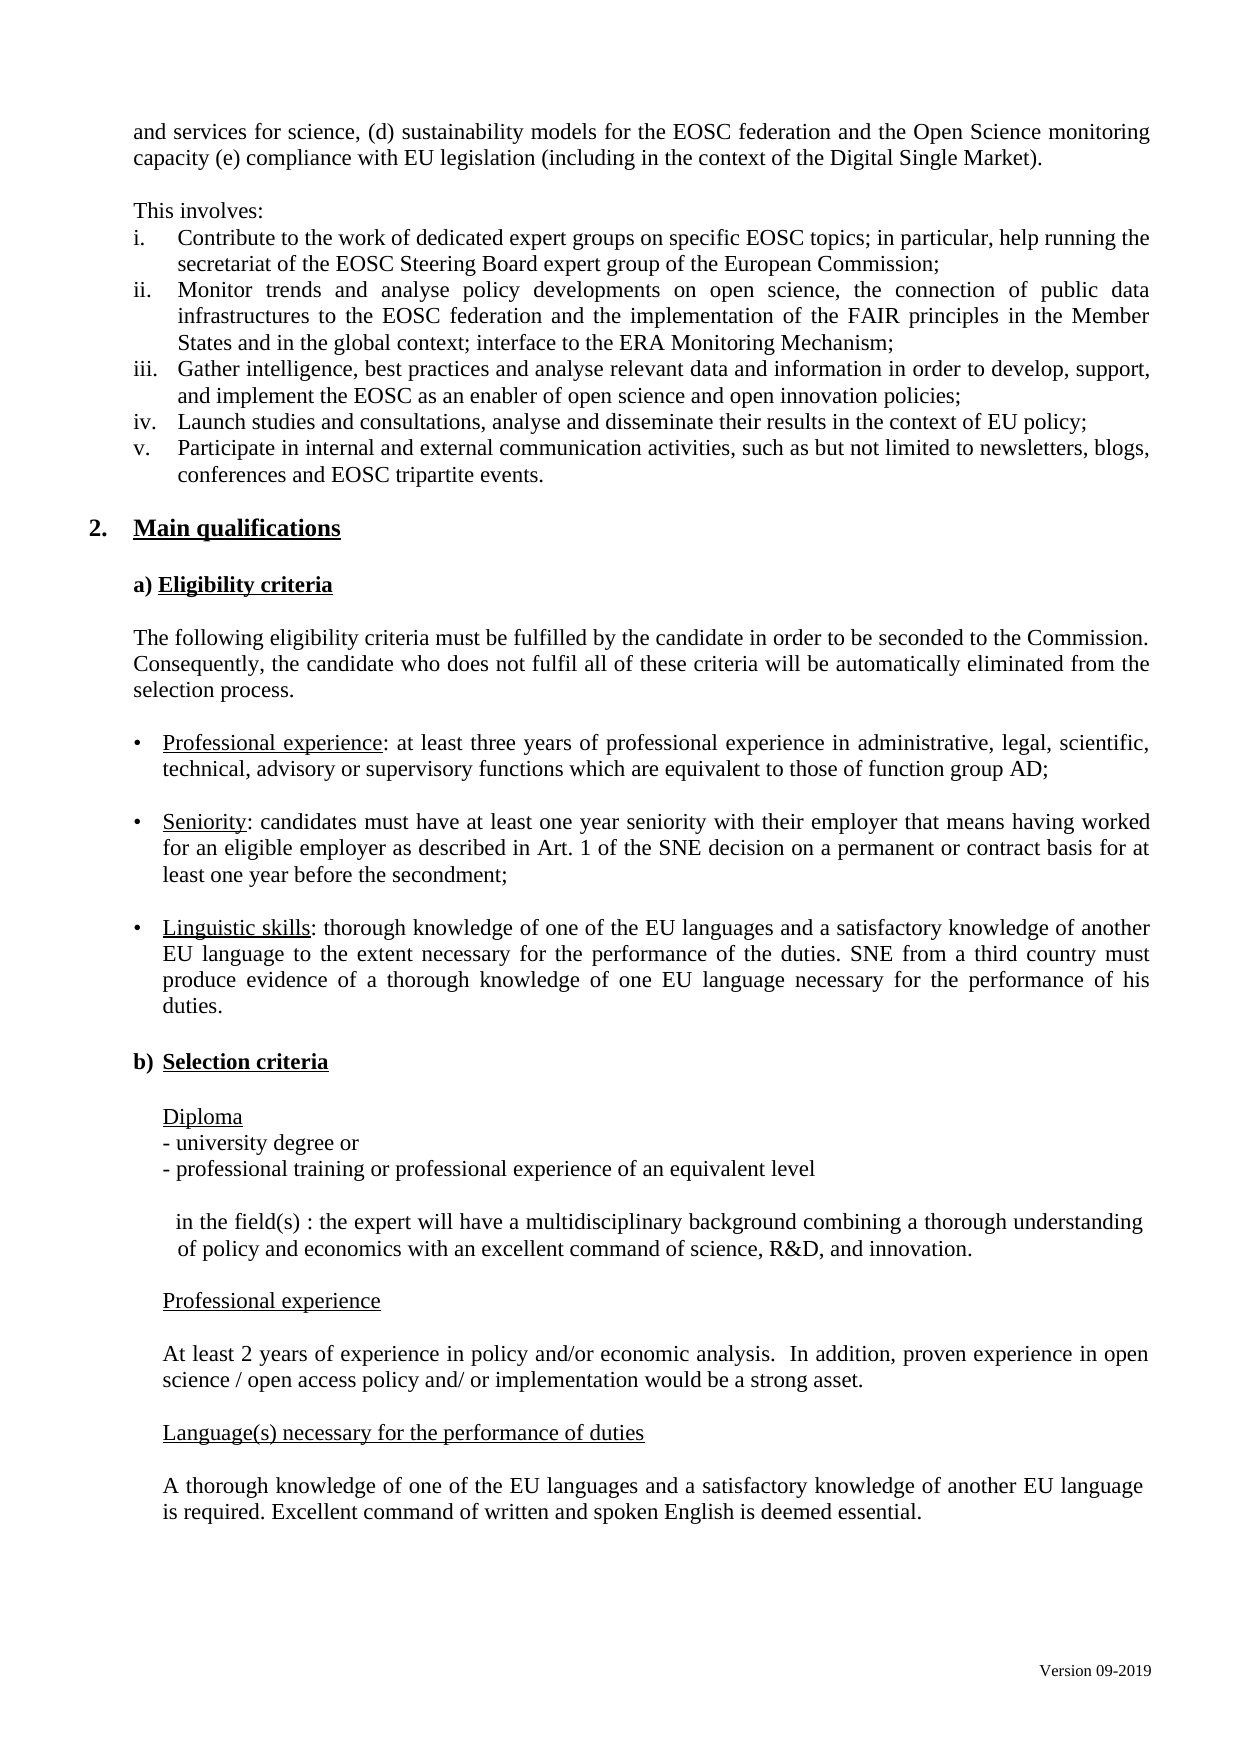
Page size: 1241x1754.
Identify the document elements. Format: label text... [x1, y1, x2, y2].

text This involves: [133, 197, 1152, 223]
text At least 2 years of experience in policy and/or economic analysis. In addition, proven experience in open science / open access policy and/ or implementation would be a strong asset. [162, 1340, 1152, 1393]
text • Linguistic skills: thorough knowledge of one of the EU languages and a satisfactory knowledge of another EU language to the extent necessary for the performance of the duties. SNE from a third country must produce evidence of a thorough knowledge of one EU language necessary for the performance of his duties. [133, 913, 1152, 1019]
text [133, 118, 1152, 171]
text i. Contribute to the work of dedicated expert groups on specific EOSC topics; in particular, help running the secretariat of the EOSC Steering Board expert group of the European Commission; [133, 223, 1152, 276]
text The following eligibility criteria must be fulfilled by the candidate in order to be seconded to the Commission. Consequently, the candidate who does not fulfil all of these criteria will be automatically eliminated from the selection process. [133, 624, 1152, 703]
text b) Selection criteria [133, 1048, 1014, 1074]
text iii. Gather intelligence, best practices and analyse relevant data and information in order to develop, support, and implement the EOSC as an enabler of open science and open innovation policies; [133, 355, 1152, 408]
text A thorough knowledge of one of the EU languages and a satisfactory knowledge of another EU language is required. Excellent command of written and spoken English is deemed essential. [162, 1472, 1145, 1524]
text - university degree or [162, 1129, 1014, 1156]
text v. Participate in internal and external communication activities, such as but not limited to newsletters, blogs, conferences and EOSC tripartite events. [133, 434, 1152, 487]
text Professional experience [162, 1287, 1145, 1314]
text iv. Launch studies and consultations, analyse and disseminate their results in the context of EU policy; [133, 408, 1152, 434]
text • Seniority: candidates must have at least one year seniority with their employer that means having worked for an eligible employer as described in Art. 1 of the SNE decision on a permanent or contract basis for at least one year before the secondment; [133, 808, 1152, 887]
text in the field(s) : the expert will have a multidisciplinary background combining a thorough understanding of policy and economics with an excellent command of science, R&D, and innovation. [162, 1208, 1145, 1261]
text Diploma [162, 1103, 1145, 1129]
text • Professional experience: at least three years of professional experience in administrative, legal, scientific, technical, advisory or supervisory functions which are equivalent to those of function group AD; [133, 729, 1152, 782]
text ii. Monitor trends and analyse policy developments on open science, the connection of public data infrastructures to the EOSC federation and the implementation of the FAIR principles in the Member States and in the global context; interface to the ERA Monitoring Mechanism; [133, 276, 1152, 355]
text - professional training or professional experience of an equivalent level [162, 1156, 1014, 1182]
text Language(s) necessary for the performance of duties [162, 1419, 1145, 1445]
text 2. Main qualifications [89, 513, 1152, 542]
text a) Eligibility criteria [133, 571, 1152, 597]
